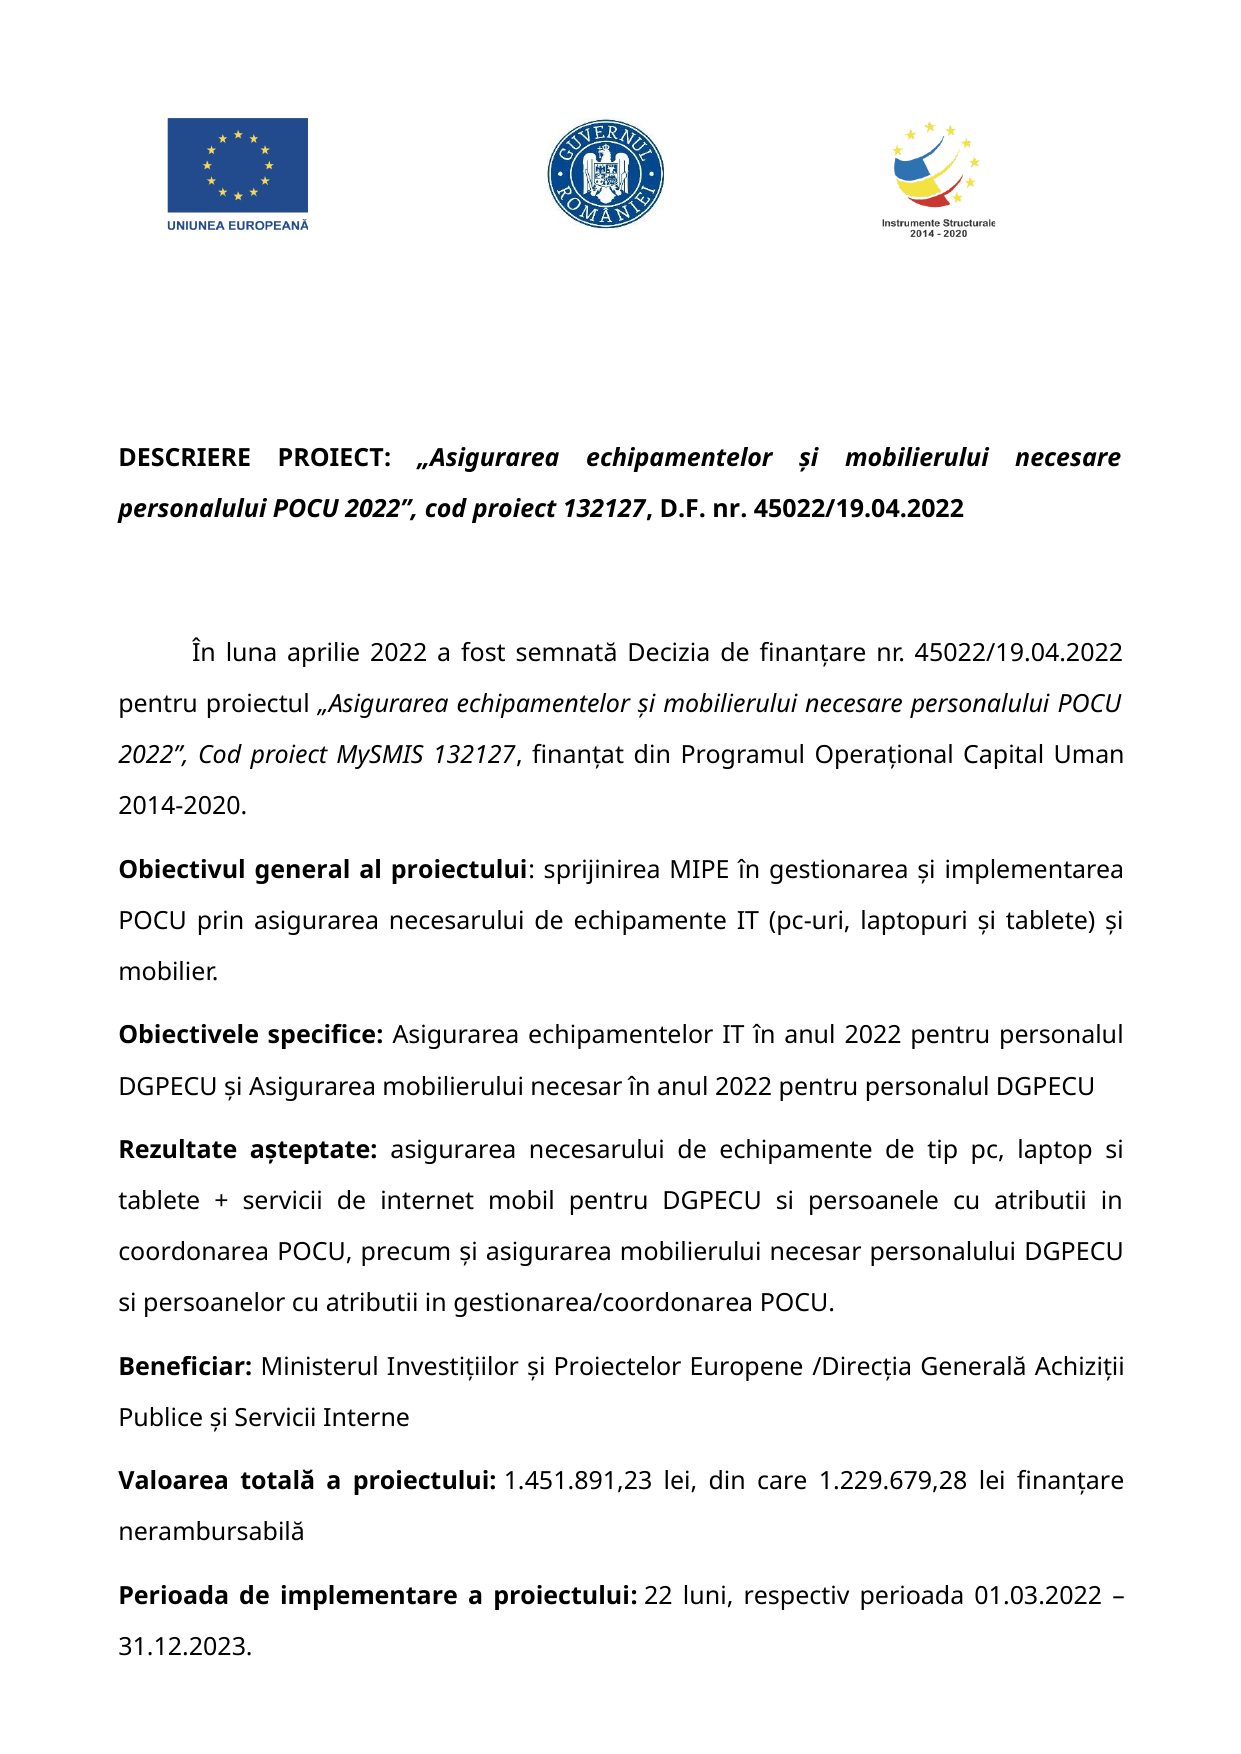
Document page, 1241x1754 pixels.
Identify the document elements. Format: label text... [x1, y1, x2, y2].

text Obiectivul general al proiectului: sprijinirea MIPE în gestionarea și implementarea POCU prin asigurarea necesarului de echipamente IT (pc-uri, laptopuri și tablete) și mobilier. [118, 851, 1125, 988]
picture [882, 121, 996, 237]
text Obiectivele specifice: Asigurarea echipamentelor IT în anul 2022 pentru personalul DGPECU și Asigurarea mobilierului necesar în anul 2022 pentru personalul DGPECU [118, 1017, 1125, 1102]
subtitle În luna aprilie 2022 a fost semnată Decizia de finanțare nr. 45022/19.04.2022 pentru proiectul „Asigurarea echipamentelor și mobilierului necesare personalului POCU 2022”, Cod proiect MySMIS 132127, finanțat din Programul Operațional Capital Uman 2014-2020. [118, 635, 1125, 822]
text DESCRIERE PROIECT: „Asigurarea echipamentelor și mobilierului necesare personalului POCU 2022”, cod proiect 132127, D.F. nr. 45022/19.04.2022 [118, 440, 1125, 525]
picture [546, 118, 665, 229]
picture [167, 118, 308, 230]
text Perioada de implementare a proiectului: 22 luni, respectiv perioada 01.03.2022 – 31.12.2023. [118, 1577, 1125, 1663]
text Rezultate așteptate: asigurarea necesarului de echipamente de tip pc, laptop si tablete + servicii de internet mobil pentru DGPECU si persoanele cu atributii in coordonarea POCU, precum și asigurarea mobilierului necesar personalului DGPECU si persoanelor cu atributii in gestionarea/coordonarea POCU. [118, 1132, 1125, 1319]
text Beneficiar: Ministerul Investițiilor și Proiectelor Europene /Direcția Generală Achiziții Publice și Servicii Interne [118, 1348, 1125, 1433]
text Valoarea totală a proiectului: 1.451.891,23 lei, din care 1.229.679,28 lei finanțare nerambursabilă [118, 1463, 1125, 1548]
